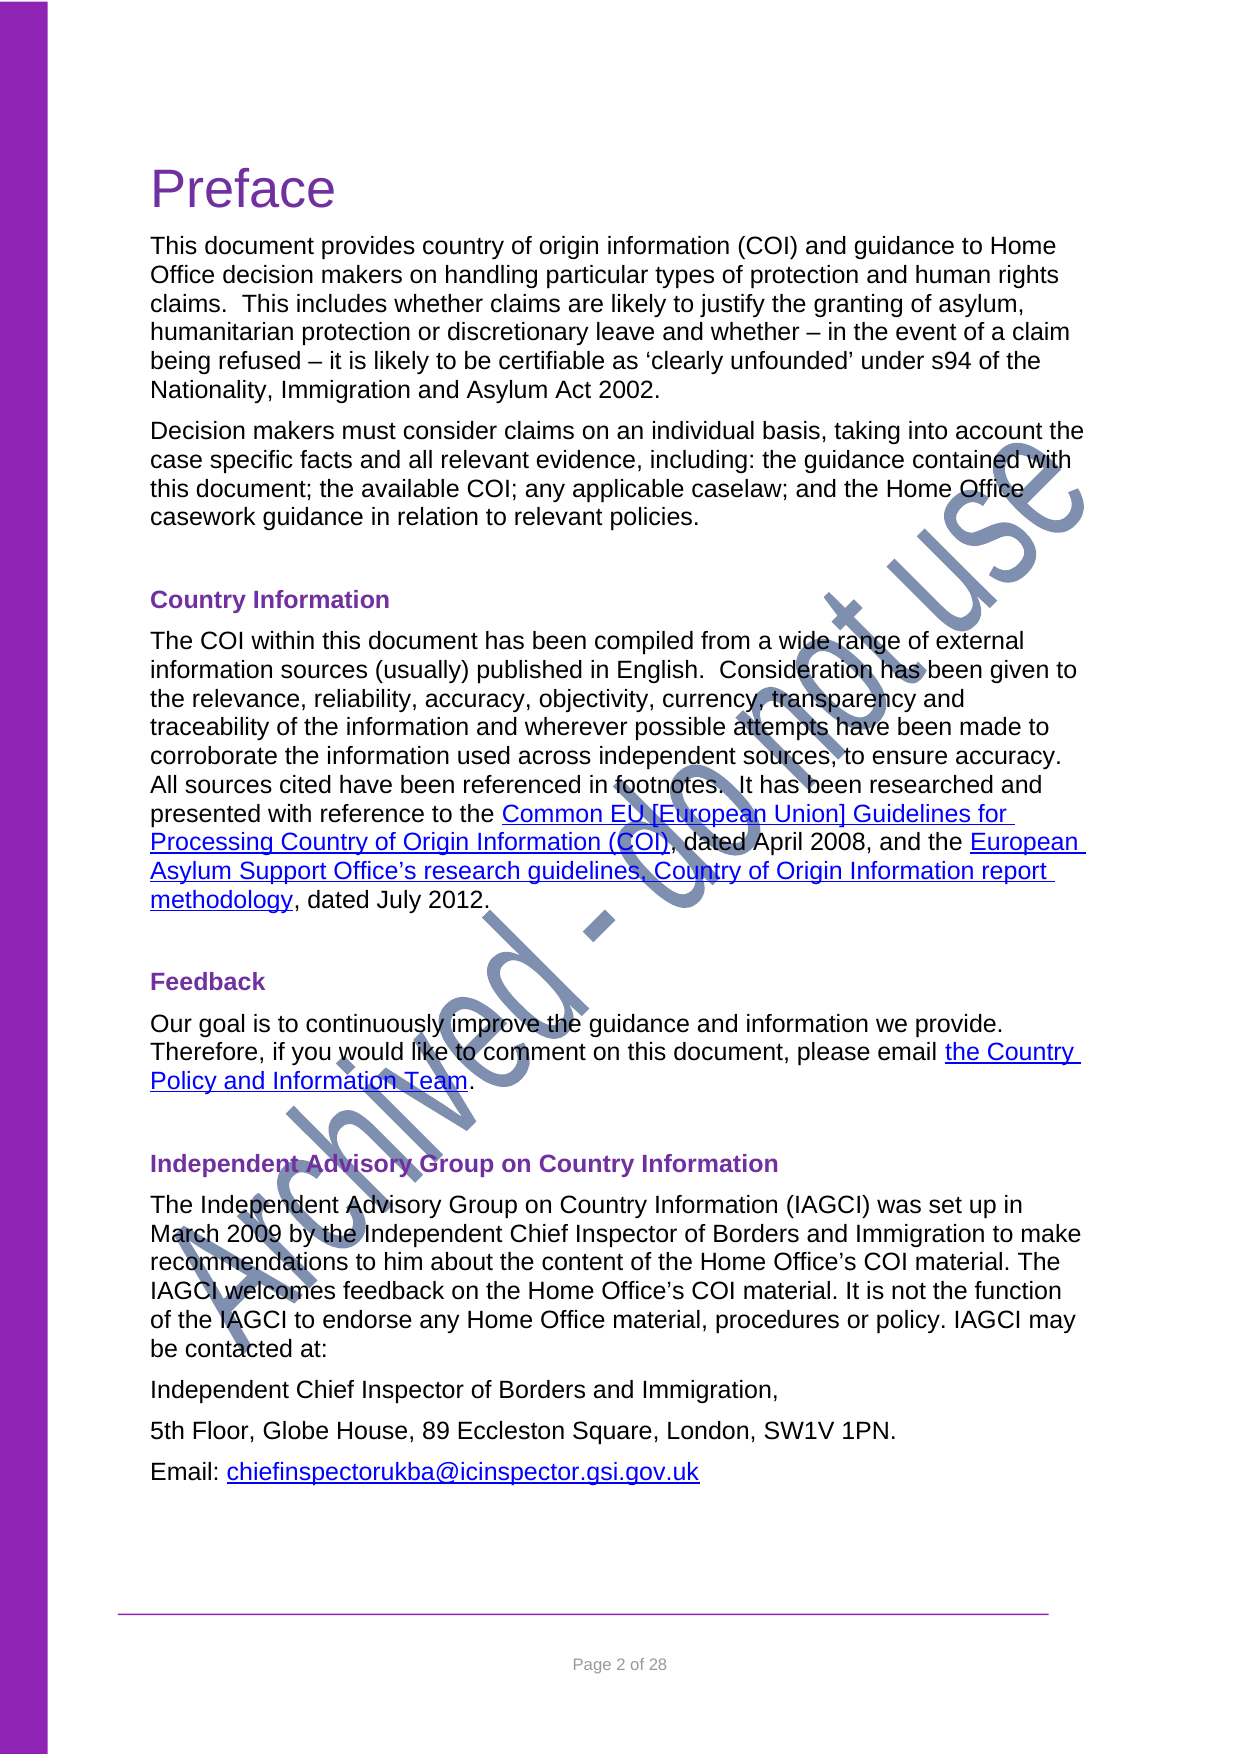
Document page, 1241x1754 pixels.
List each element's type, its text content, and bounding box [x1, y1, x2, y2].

text Our goal is to continuously improve the guidance and information we provide. Therefore, if you would like to comment on this document, please email the Country Policy and Information Team. [150, 1008, 1090, 1095]
subtitle Feedback [150, 967, 1090, 996]
text The COI within this document has been compiled from a wide range of external information sources (usually) published in English. Consideration has been given to the relevance, reliability, accuracy, objectivity, currency, transparency and traceability of the information and wherever possible attempts have been made to corroborate the information used across independent sources, to ensure accuracy. All sources cited have been referenced in footnotes. It has been researched and presented with reference to the Common EU [European Union] Guidelines for Processing Country of Origin Information (COI), dated April 2008, and the European Asylum Support Office’s research guidelines, Country of Origin Information report methodology, dated July 2012. [150, 626, 1090, 913]
text Preface [150, 156, 1090, 218]
text Independent Chief Inspector of Borders and Immigration, [150, 1375, 1090, 1403]
text This document provides country of origin information (COI) and guidance to Home Office decision makers on handling particular types of protection and human rights claims. This includes whether claims are likely to justify the granting of asylum, humanitarian protection or discretionary leave and whether – in the event of a claim being refused – it is likely to be certifiable as ‘clearly unfounded’ under s94 of the Nationality, Immigration and Asylum Act 2002. [150, 231, 1090, 403]
subtitle Independent Advisory Group on Country Information [150, 1148, 1090, 1177]
text The Independent Advisory Group on Country Information (IAGCI) was set up in March 2009 by the Independent Chief Inspector of Borders and Immigration to make recommendations to him about the content of the Home Office’s COI material. The IAGCI welcomes feedback on the Home Office’s COI material. It is not the function of the IAGCI to endorse any Home Office material, procedures or policy. IAGCI may be contacted at: [150, 1190, 1090, 1362]
text Email: chiefinspectorukba@icinspector.gsi.gov.uk [150, 1457, 1090, 1486]
text 5th Floor, Globe House, 89 Eccleston Square, London, SW1V 1PN. [150, 1416, 1090, 1445]
text Decision makers must consider claims on an individual basis, taking into account the case specific facts and all relevant evidence, including: the guidance contained with this document; the available COI; any applicable caselaw; and the Home Office casework guidance in relation to relevant policies. [150, 416, 1090, 531]
subtitle Country Information [150, 585, 1090, 613]
